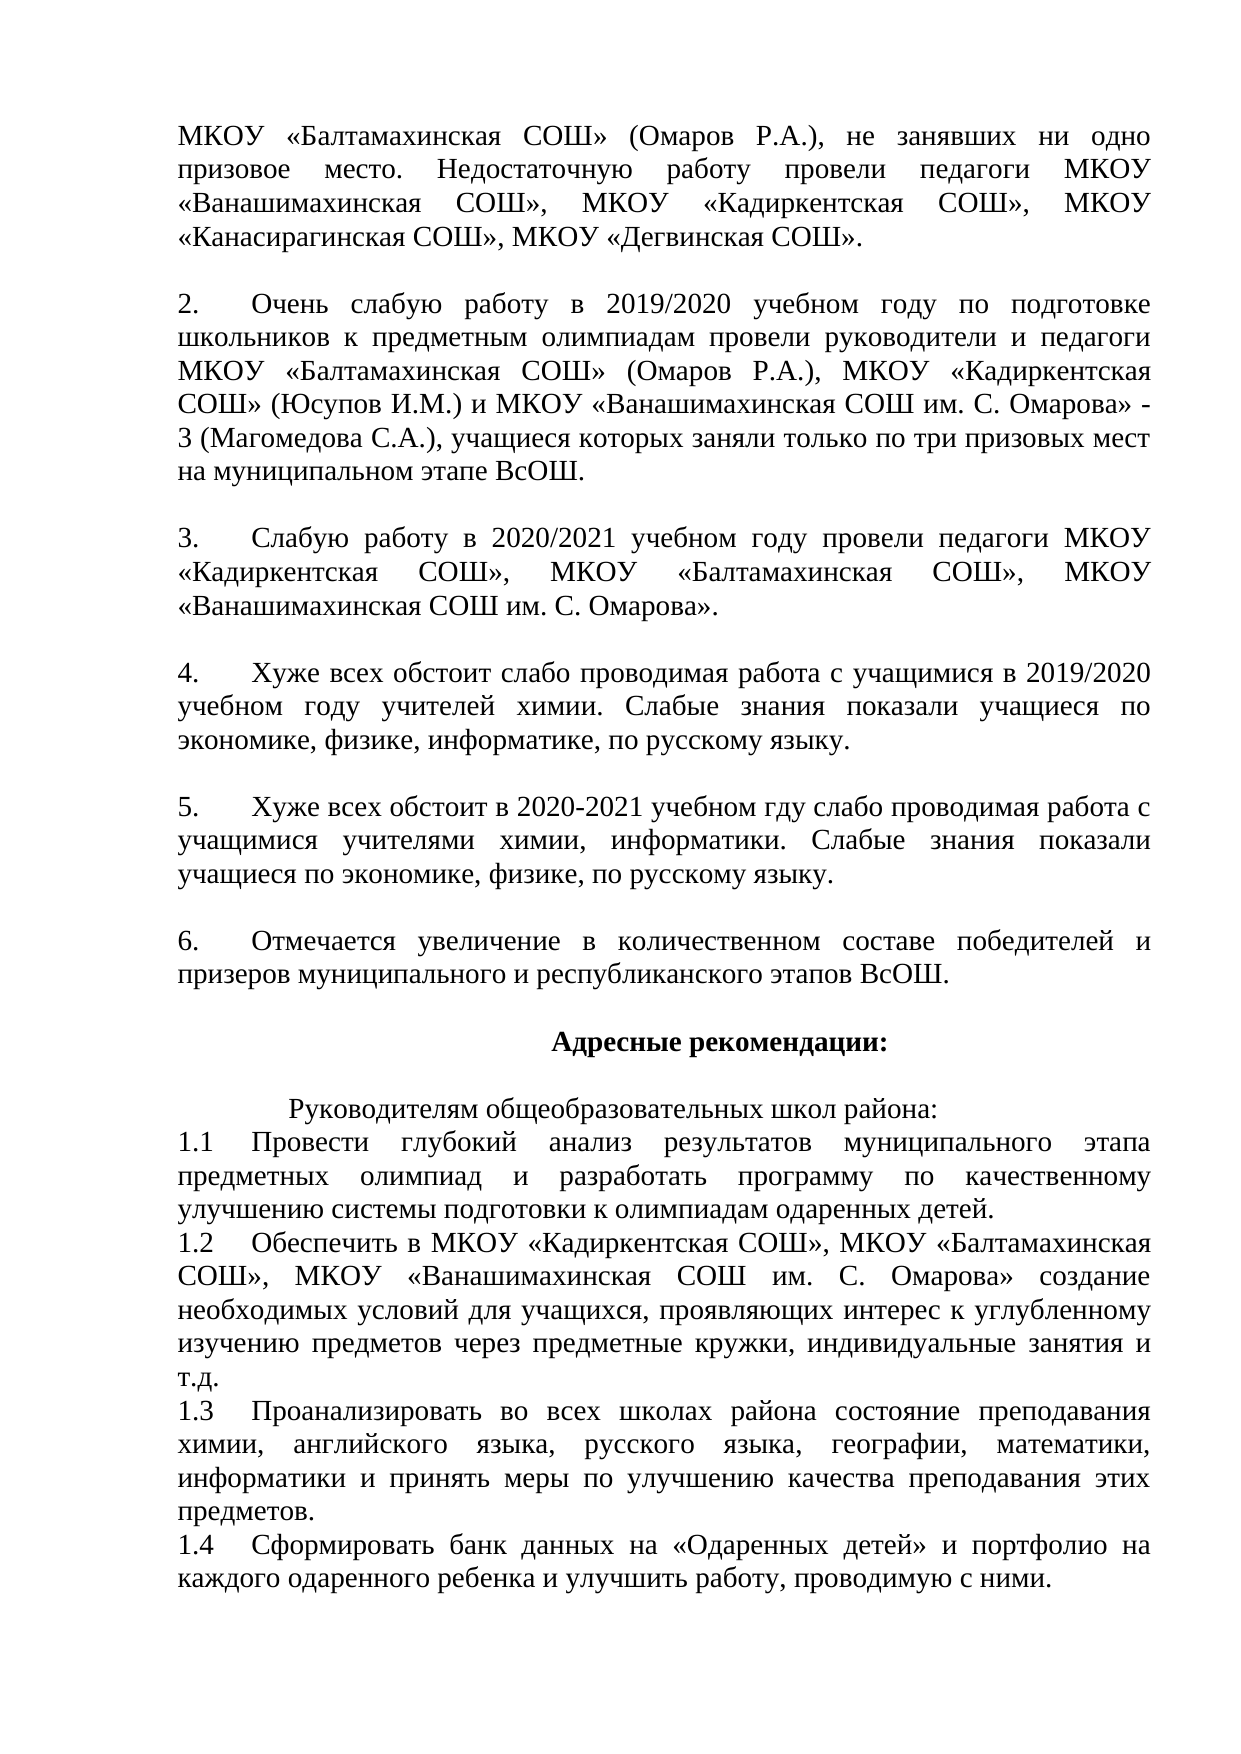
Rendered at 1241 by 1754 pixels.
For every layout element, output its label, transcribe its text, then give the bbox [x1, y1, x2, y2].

text 1.1 Провести глубокий анализ результатов муниципального этапа предметных олимпиад и разработать программу по качественному улучшению системы подготовки к олимпиадам одаренных детей. [177, 1124, 1152, 1225]
list Очень слабую работу в 2019/2020 учебном году по подготовке школьников к предметным олимпиадам провели руководители и педагоги МКОУ «Балтамахинская СОШ» (Омаров Р.А.), МКОУ «Кадиркентская СОШ» (Юсупов И.М.) и МКОУ «Ванашимахинская СОШ им. С. Омарова» - 3 (Магомедова С.А.), учащиеся которых заняли только по три призовых мест на муниципальном этапе ВсОШ. [177, 286, 1152, 487]
list Руководителям общеобразовательных школ района: [288, 1091, 1152, 1124]
list Слабую работу в 2020/2021 учебном году провели педагоги МКОУ «Кадиркентская СОШ», МКОУ «Балтамахинская СОШ», МКОУ «Ванашимахинская СОШ им. С. Омарова». [177, 521, 1152, 621]
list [177, 118, 1152, 252]
list Хуже всех обстоит слабо проводимая работа с учащимися в 2019/2020 учебном году учителей химии. Слабые знания показали учащиеся по экономике, физике, информатике, по русскому языку. [177, 655, 1152, 755]
list Адресные рекомендации: [288, 1024, 1152, 1057]
text 1.3 Проанализировать во всех школах района состояние преподавания химии, английского языка, русского языка, географии, математики, информатики и принять меры по улучшению качества преподавания этих предметов. [177, 1393, 1152, 1527]
list Хуже всех обстоит в 2020-2021 учебном гду слабо проводимая работа с учащимися учителями химии, информатики. Слабые знания показали учащиеся по экономике, физике, по русскому языку. [177, 789, 1152, 889]
list Отмечается увеличение в количественном составе победителей и призеров муниципального и республиканского этапов ВсОШ. [177, 923, 1152, 990]
text 1.2 Обеспечить в МКОУ «Кадиркентская СОШ», МКОУ «Балтамахинская СОШ», МКОУ «Ванашимахинская СОШ им. С. Омарова» создание необходимых условий для учащихся, проявляющих интерес к углубленному изучению предметов через предметные кружки, индивидуальные занятия и т.д. [177, 1225, 1152, 1393]
text 1.4 Сформировать банк данных на «Одаренных детей» и портфолио на каждого одаренного ребенка и улучшить работу, проводимую с ними. [177, 1527, 1152, 1594]
